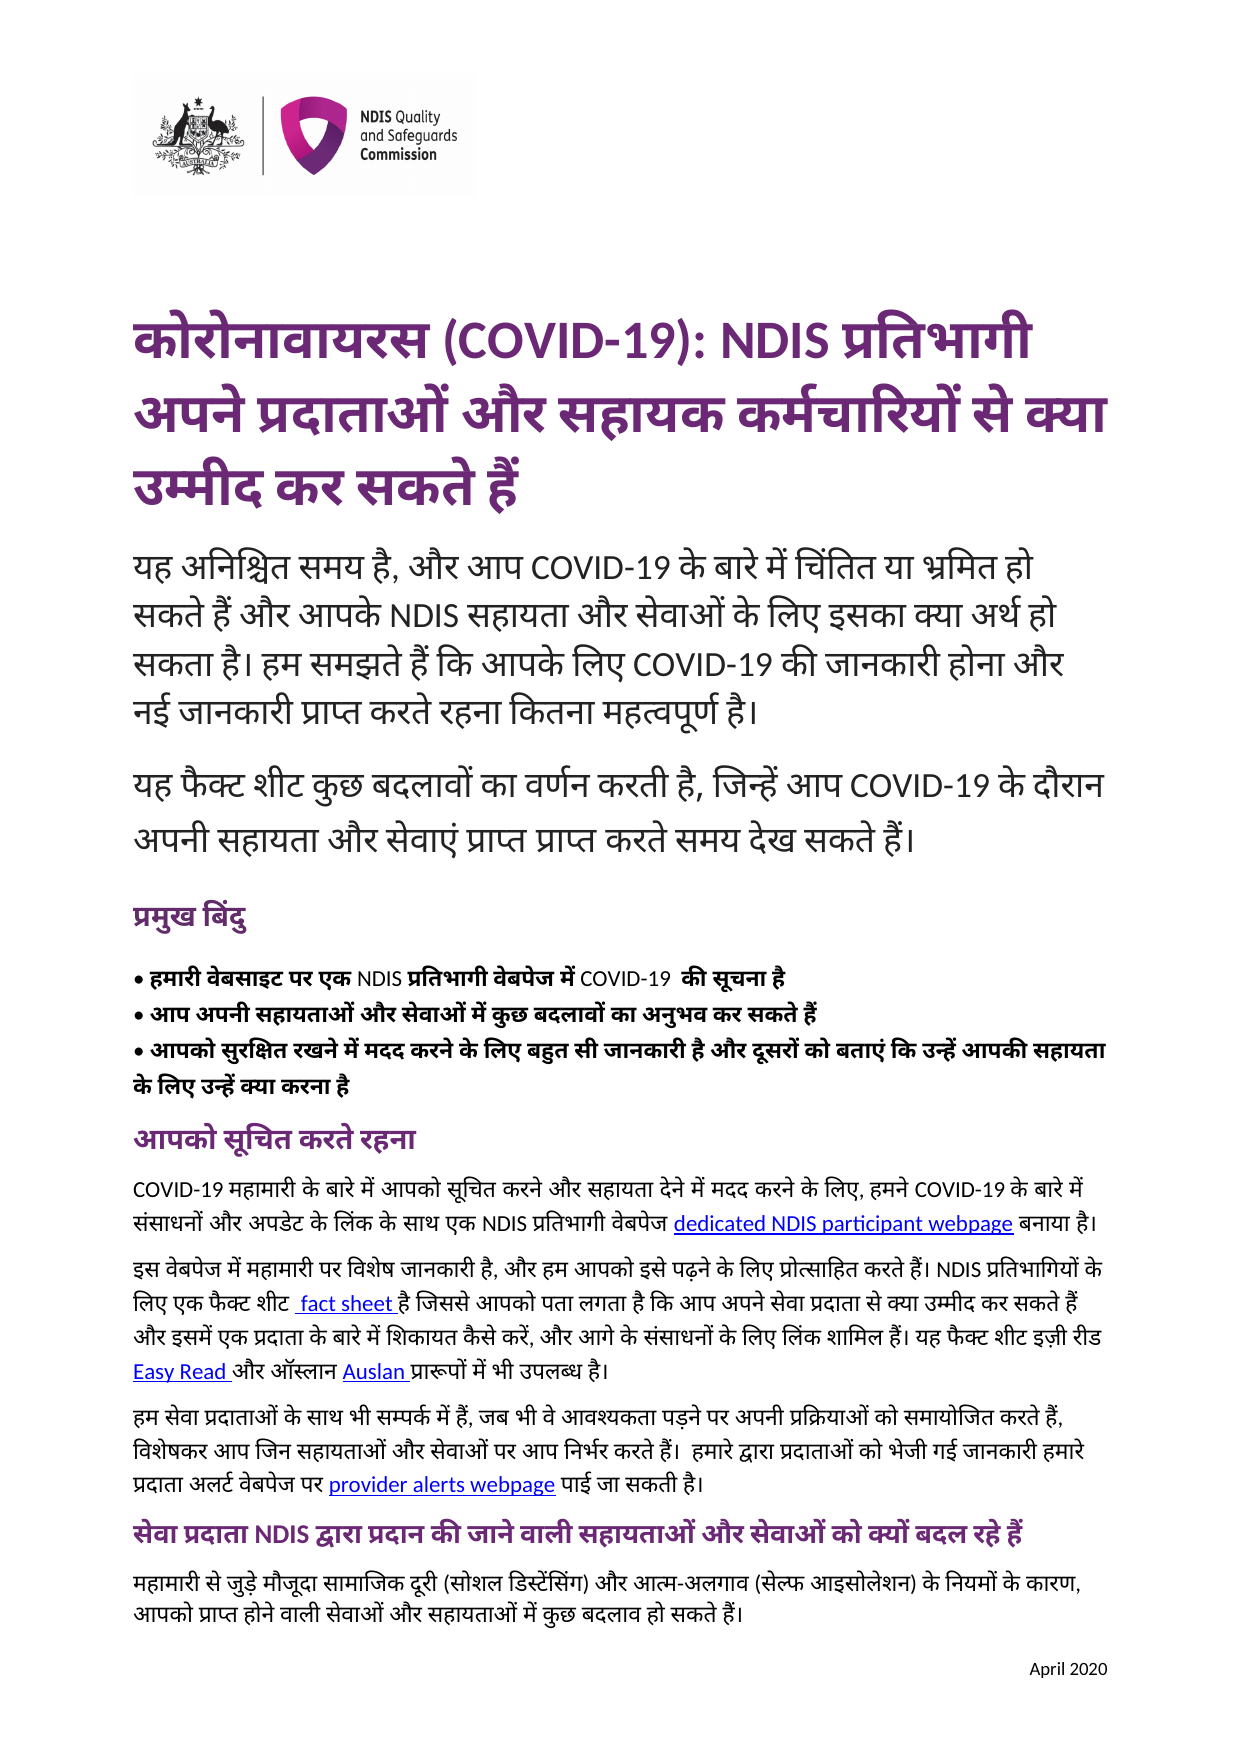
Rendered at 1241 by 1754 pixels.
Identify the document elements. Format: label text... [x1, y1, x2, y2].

text हम सेवा प्रदाताओं के साथ भी सम्पर्क में हैं, जब भी वे आवश्यकता पड़ने पर अपनी प्रक्रियाओं को समायोजित करते हैं, विशेषकर आप जिन सहायताओं और सेवाओं पर आप निर्भर करते हैं। हमारे द्वारा प्रदाताओं को भेजी गई जानकारी हमारे प्रदाता अलर्ट वेबपेज पर provider alerts webpage पाई जा सकती है। [133, 1401, 1107, 1500]
text • हमारी वेबसाइट पर एक NDIS प्रतिभागी वेबपेज में COVID-19 की सूचना है [133, 962, 1107, 993]
text सेवा प्रदाता NDIS द्वारा प्रदान की जाने वाली सहायताओं और सेवाओं को क्यों बदल रहे हैं [133, 1515, 1107, 1552]
text • आप अपनी सहायताओं और सेवाओं में कुछ बदलावों का अनुभव कर सकते हैं [133, 998, 1107, 1029]
text आपको सूचित करते रहना [133, 1118, 1107, 1158]
text इस वेबपेज में महामारी पर विशेष जानकारी है, और हम आपको इसे पढ़ने के लिए प्रोत्साहित करते हैं। NDIS प्रतिभागियों के लिए एक फैक्ट शीट fact sheet है जिससे आपको पता लगता है कि आप अपने सेवा प्रदाता से क्या उम्मीद कर सकते हैं और इसमें एक प्रदाता के बारे में शिकायत कैसे करें, और आगे के संसाधनों के लिए लिंक शामिल हैं। यह फैक्ट शीट इज़ी रीड Easy Read और ऑस्लान Auslan प्रारूपों में भी उपलब्ध है। [133, 1253, 1107, 1386]
text महामारी से जुड़े मौजूदा सामाजिक दूरी (सोशल डिस्टेंसिंग) और आत्म-अलगाव (सेल्फ आइसोलेशन) के नियमों के कारण, आपको प्राप्त होने वाली सेवाओं और सहायताओं में कुछ बदलाव हो सकते हैं। [133, 1567, 1107, 1629]
text प्रमुख बिंदु [133, 895, 1107, 935]
picture [132, 73, 477, 198]
text यह अनिश्चित समय है, और आप COVID-19 के बारे में चिंतित या भ्रमित हो सकते हैं और आपके NDIS सहायता और सेवाओं के लिए इसका क्या अर्थ हो सकता है। हम समझते हैं कि आपके लिए COVID-19 की जानकारी होना और नई जानकारी प्राप्त करते रहना कितना महत्वपूर्ण है। [133, 542, 1107, 734]
text यह फैक्ट शीट कुछ बदलावों का वर्णन करती है, जिन्हें आप COVID-19 के दौरान अपनी सहायता और सेवाएं प्राप्त प्राप्त करते समय देख सकते हैं। [133, 759, 1107, 863]
text COVID-19 महामारी के बारे में आपको सूचित करने और सहायता देने में मदद करने के लिए, हमने COVID-19 के बारे में संसाधनों और अपडेट के लिंक के साथ एक NDIS प्रतिभागी वेबपेज dedicated NDIS participant webpage बनाया है। [133, 1173, 1107, 1238]
text कोरोनावायरस (COVID-19): NDIS प्रतिभागी अपने प्रदाताओं और सहायक कर्मचारियों से क्या उम्मीद कर सकते हैं [133, 300, 1107, 522]
text • आपको सुरक्षित रखने में मदद करने के लिए बहुत सी जानकारी है और दूसरों को बताएं कि उन्हें आपकी सहायता के लिए उन्हें क्या करना है [133, 1034, 1107, 1101]
